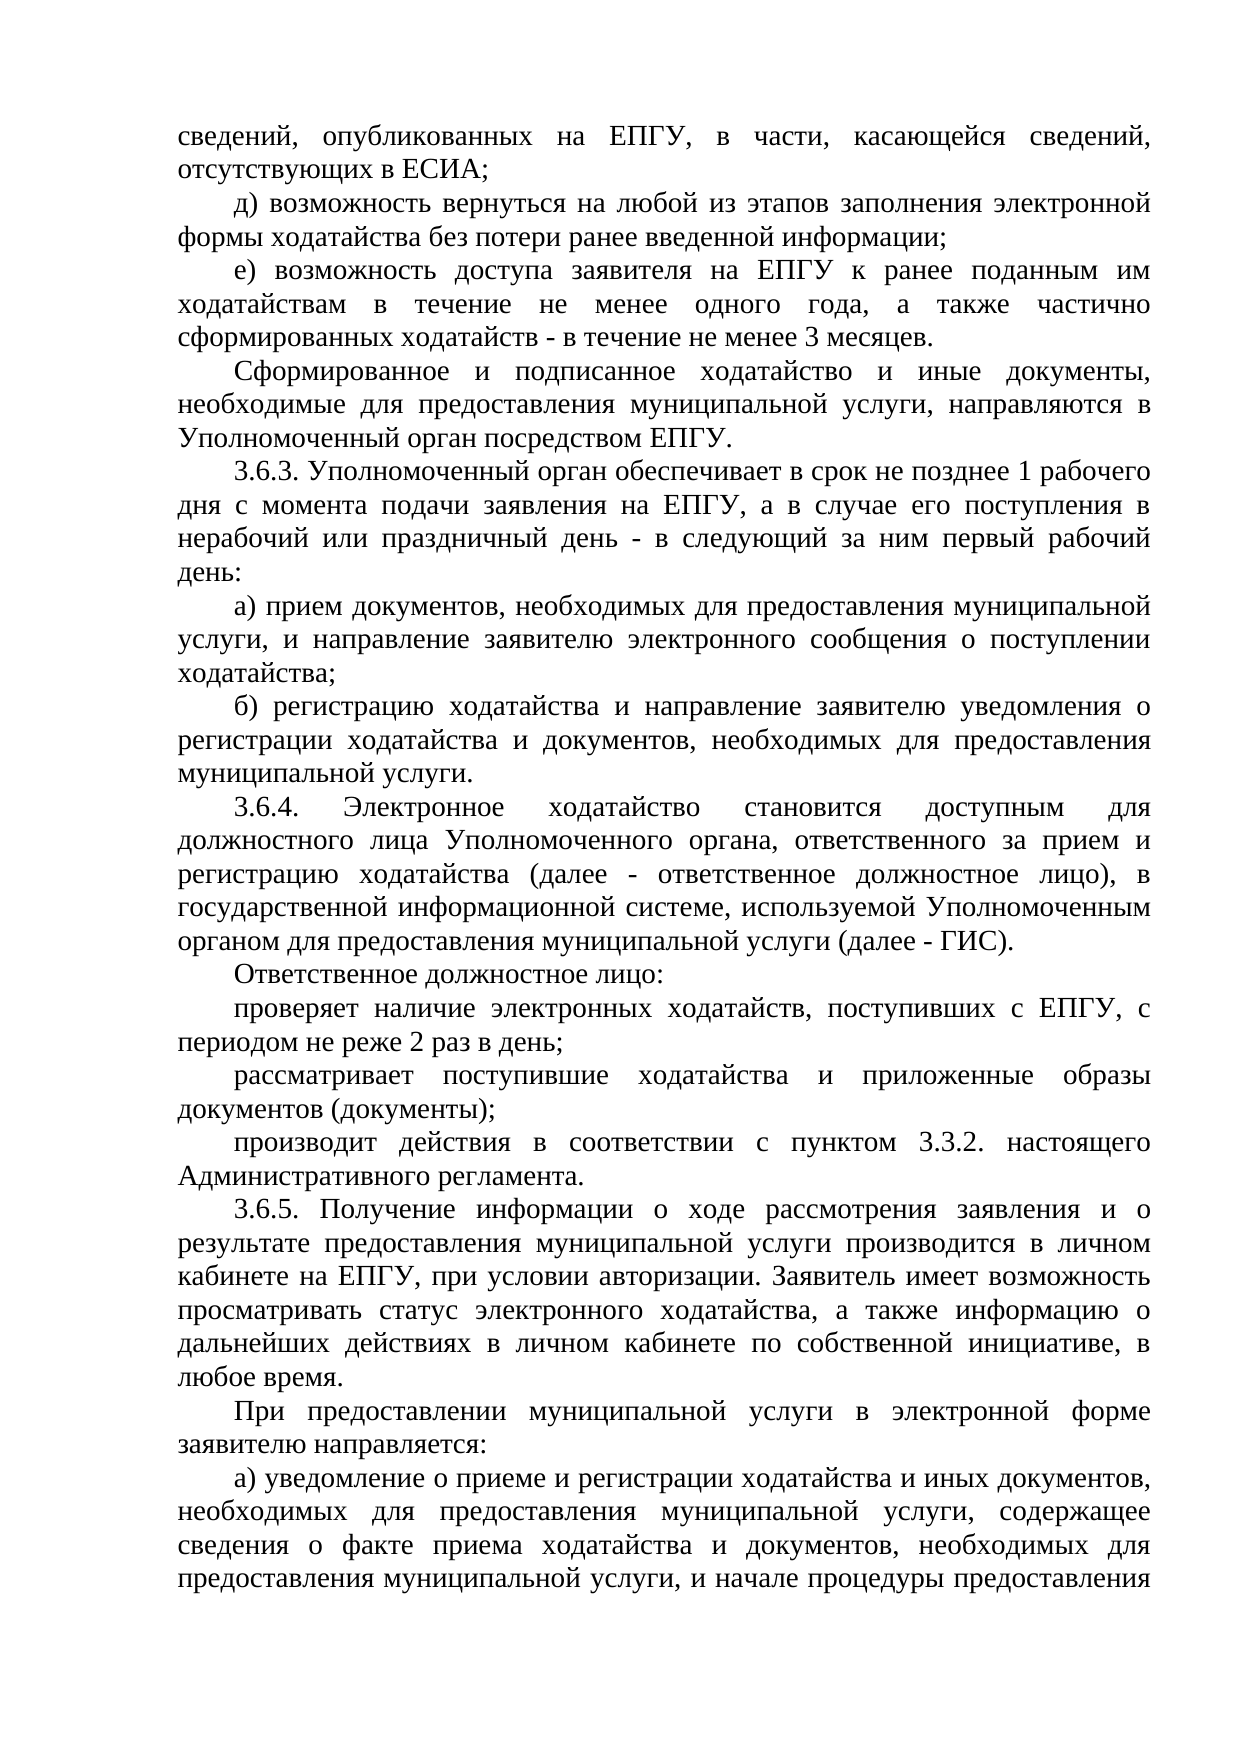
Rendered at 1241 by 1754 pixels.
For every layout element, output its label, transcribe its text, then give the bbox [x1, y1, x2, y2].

text проверяет наличие электронных ходатайств, поступивших с ЕПГУ, с периодом не реже 2 раз в день; [177, 990, 1152, 1057]
text Ответственное должностное лицо: [177, 957, 1152, 990]
text 3.6.5. Получение информации о ходе рассмотрения заявления и о результате предоставления муниципальной услуги производится в личном кабинете на ЕПГУ, при условии авторизации. Заявитель имеет возможность просматривать статус электронного ходатайства, а также информацию о дальнейших действиях в личном кабинете по собственной инициативе, в любое время. [177, 1191, 1152, 1393]
text При предоставлении муниципальной услуги в электронной форме заявителю направляется: [177, 1393, 1152, 1460]
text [177, 118, 1152, 185]
text а) прием документов, необходимых для предоставления муниципальной услуги, и направление заявителю электронного сообщения о поступлении ходатайства; [177, 588, 1152, 688]
text е) возможность доступа заявителя на ЕПГУ к ранее поданным им ходатайствам в течение не менее одного года, а также частично сформированных ходатайств - в течение не менее 3 месяцев. [177, 252, 1152, 353]
text рассматривает поступившие ходатайства и приложенные образы документов (документы); [177, 1057, 1152, 1124]
text Сформированное и подписанное ходатайство и иные документы, необходимые для предоставления муниципальной услуги, направляются в Уполномоченный орган посредством ЕПГУ. [177, 353, 1152, 453]
text производит действия в соответствии с пунктом 3.3.2. настоящего Административного регламента. [177, 1124, 1152, 1191]
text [177, 1460, 1152, 1594]
text 3.6.4. Электронное ходатайство становится доступным для должностного лица Уполномоченного органа, ответственного за прием и регистрацию ходатайства (далее - ответственное должностное лицо), в государственной информационной системе, используемой Уполномоченным органом для предоставления муниципальной услуги (далее - ГИС). [177, 789, 1152, 957]
text б) регистрацию ходатайства и направление заявителю уведомления о регистрации ходатайства и документов, необходимых для предоставления муниципальной услуги. [177, 688, 1152, 789]
text 3.6.3. Уполномоченный орган обеспечивает в срок не позднее 1 рабочего дня с момента подачи заявления на ЕПГУ, а в случае его поступления в нерабочий или праздничный день - в следующий за ним первый рабочий день: [177, 453, 1152, 588]
text д) возможность вернуться на любой из этапов заполнения электронной формы ходатайства без потери ранее введенной информации; [177, 185, 1152, 252]
